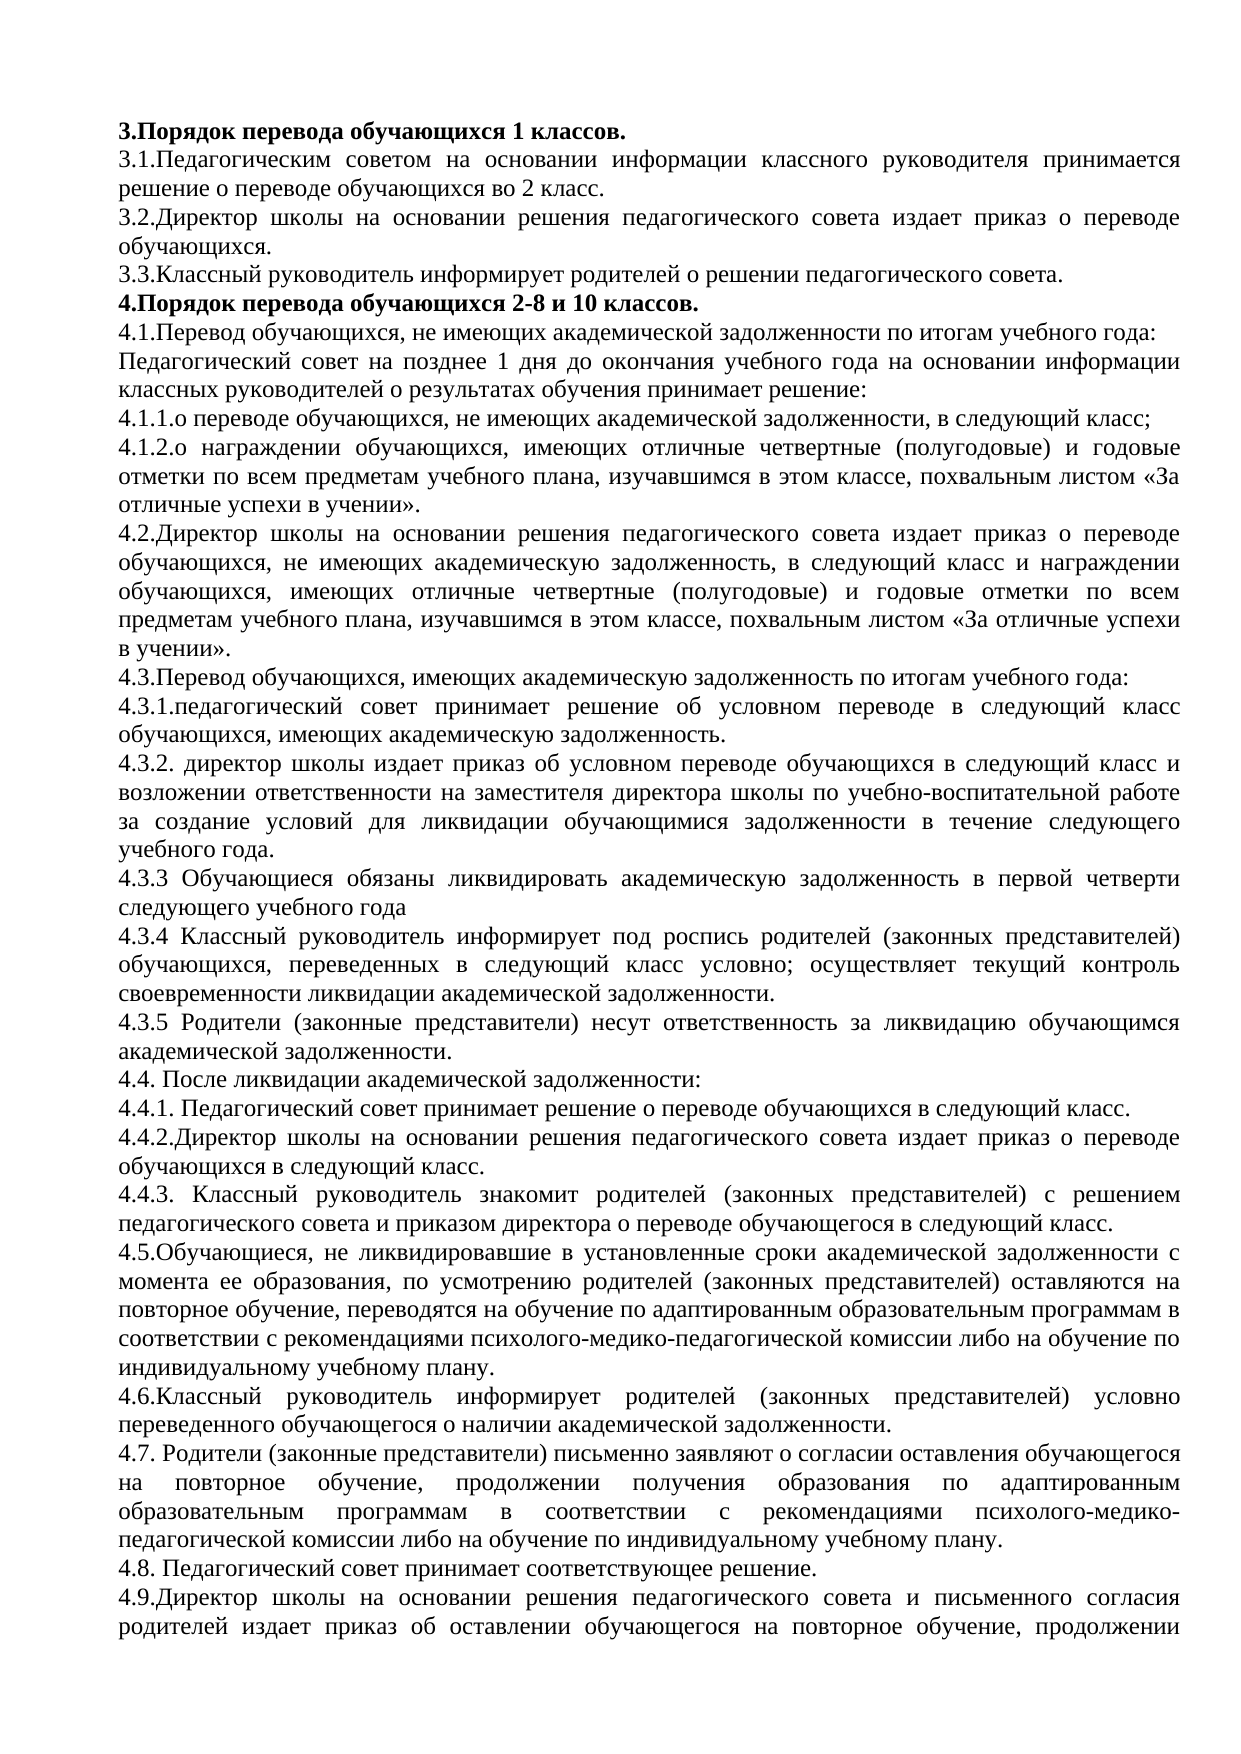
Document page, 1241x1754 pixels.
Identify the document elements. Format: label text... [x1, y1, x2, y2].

text 4.1.2.о награждении обучающихся, имеющих отличные четвертные (полугодовые) и годовые отметки по всем предметам учебного плана, изучавшимся в этом классе, похвальным листом «За отличные успехи в учении». [118, 432, 1181, 518]
text 4.3.4 Классный руководитель информирует под роспись родителей (законных представителей) обучающихся, переведенных в следующий класс условно; осуществляет текущий контроль своевременности ликвидации академической задолженности. [118, 921, 1181, 1007]
text 4.3.1.педагогический совет принимает решение об условном переводе в следующий класс обучающихся, имеющих академическую задолженность. [118, 691, 1181, 748]
text 3.Порядок перевода обучающихся 1 классов. [118, 116, 1181, 144]
text 4.6.Классный руководитель информирует родителей (законных представителей) условно переведенного обучающегося о наличии академической задолженности. [118, 1381, 1181, 1438]
text 4.3.3 Обучающиеся обязаны ликвидировать академическую задолженность в первой четверти следующего учебного года [118, 863, 1181, 921]
text 3.2.Директор школы на основании решения педагогического совета издает приказ о переводе обучающихся. [118, 202, 1181, 259]
text 4.1.Перевод обучающихся, не имеющих академической задолженности по итогам учебного года: [118, 317, 1181, 346]
text 4.4.1. Педагогический совет принимает решение о переводе обучающихся в следующий класс. [118, 1093, 1181, 1122]
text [118, 1582, 1181, 1639]
text 3.3.Классный руководитель информирует родителей о решении педагогического совета. [118, 259, 1181, 288]
text 4.3.5 Родители (законные представители) несут ответственность за ликвидацию обучающимся академической задолженности. [118, 1007, 1181, 1064]
text 4.7. Родители (законные представители) письменно заявляют о согласии оставления обучающегося на повторное обучение, продолжении получения образования по адаптированным образовательным программам в соответствии с рекомендациями психолого-медико-педагогической комиссии либо на обучение по индивидуальному учебному плану. [118, 1438, 1181, 1553]
text 4.2.Директор школы на основании решения педагогического совета издает приказ о переводе обучающихся, не имеющих академическую задолженность, в следующий класс и награждении обучающихся, имеющих отличные четвертные (полугодовые) и годовые отметки по всем предметам учебного плана, изучавшимся в этом классе, похвальным листом «За отличные успехи в учении». [118, 518, 1181, 662]
text 4.3.2. директор школы издает приказ об условном переводе обучающихся в следующий класс и возложении ответственности на заместителя директора школы по учебно-воспитательной работе за создание условий для ликвидации обучающимися задолженности в течение следующего учебного года. [118, 748, 1181, 863]
text 4.Порядок перевода обучающихся 2-8 и 10 классов. [118, 288, 1181, 317]
text 4.3.Перевод обучающихся, имеющих академическую задолженность по итогам учебного года: [118, 662, 1181, 691]
text 4.8. Педагогический совет принимает соответствующее решение. [118, 1553, 1181, 1582]
text 4.5.Обучающиеся, не ликвидировавшие в установленные сроки академической задолженности с момента ее образования, по усмотрению родителей (законных представителей) оставляются на повторное обучение, переводятся на обучение по адаптированным образовательным программам в соответствии с рекомендациями психолого-медико-педагогической комиссии либо на обучение по индивидуальному учебному плану. [118, 1237, 1181, 1381]
text 4.1.1.о переводе обучающихся, не имеющих академической задолженности, в следующий класс; [118, 403, 1181, 432]
text 4.4.2.Директор школы на основании решения педагогического совета издает приказ о переводе обучающихся в следующий класс. [118, 1122, 1181, 1179]
text 3.1.Педагогическим советом на основании информации классного руководителя принимается решение о переводе обучающихся во 2 класс. [118, 144, 1181, 202]
text Педагогический совет на позднее 1 дня до окончания учебного года на основании информации классных руководителей о результатах обучения принимает решение: [118, 346, 1181, 403]
text 4.4.3. Классный руководитель знакомит родителей (законных представителей) с решением педагогического совета и приказом директора о переводе обучающегося в следующий класс. [118, 1179, 1181, 1237]
text 4.4. После ликвидации академической задолженности: [118, 1064, 1181, 1093]
